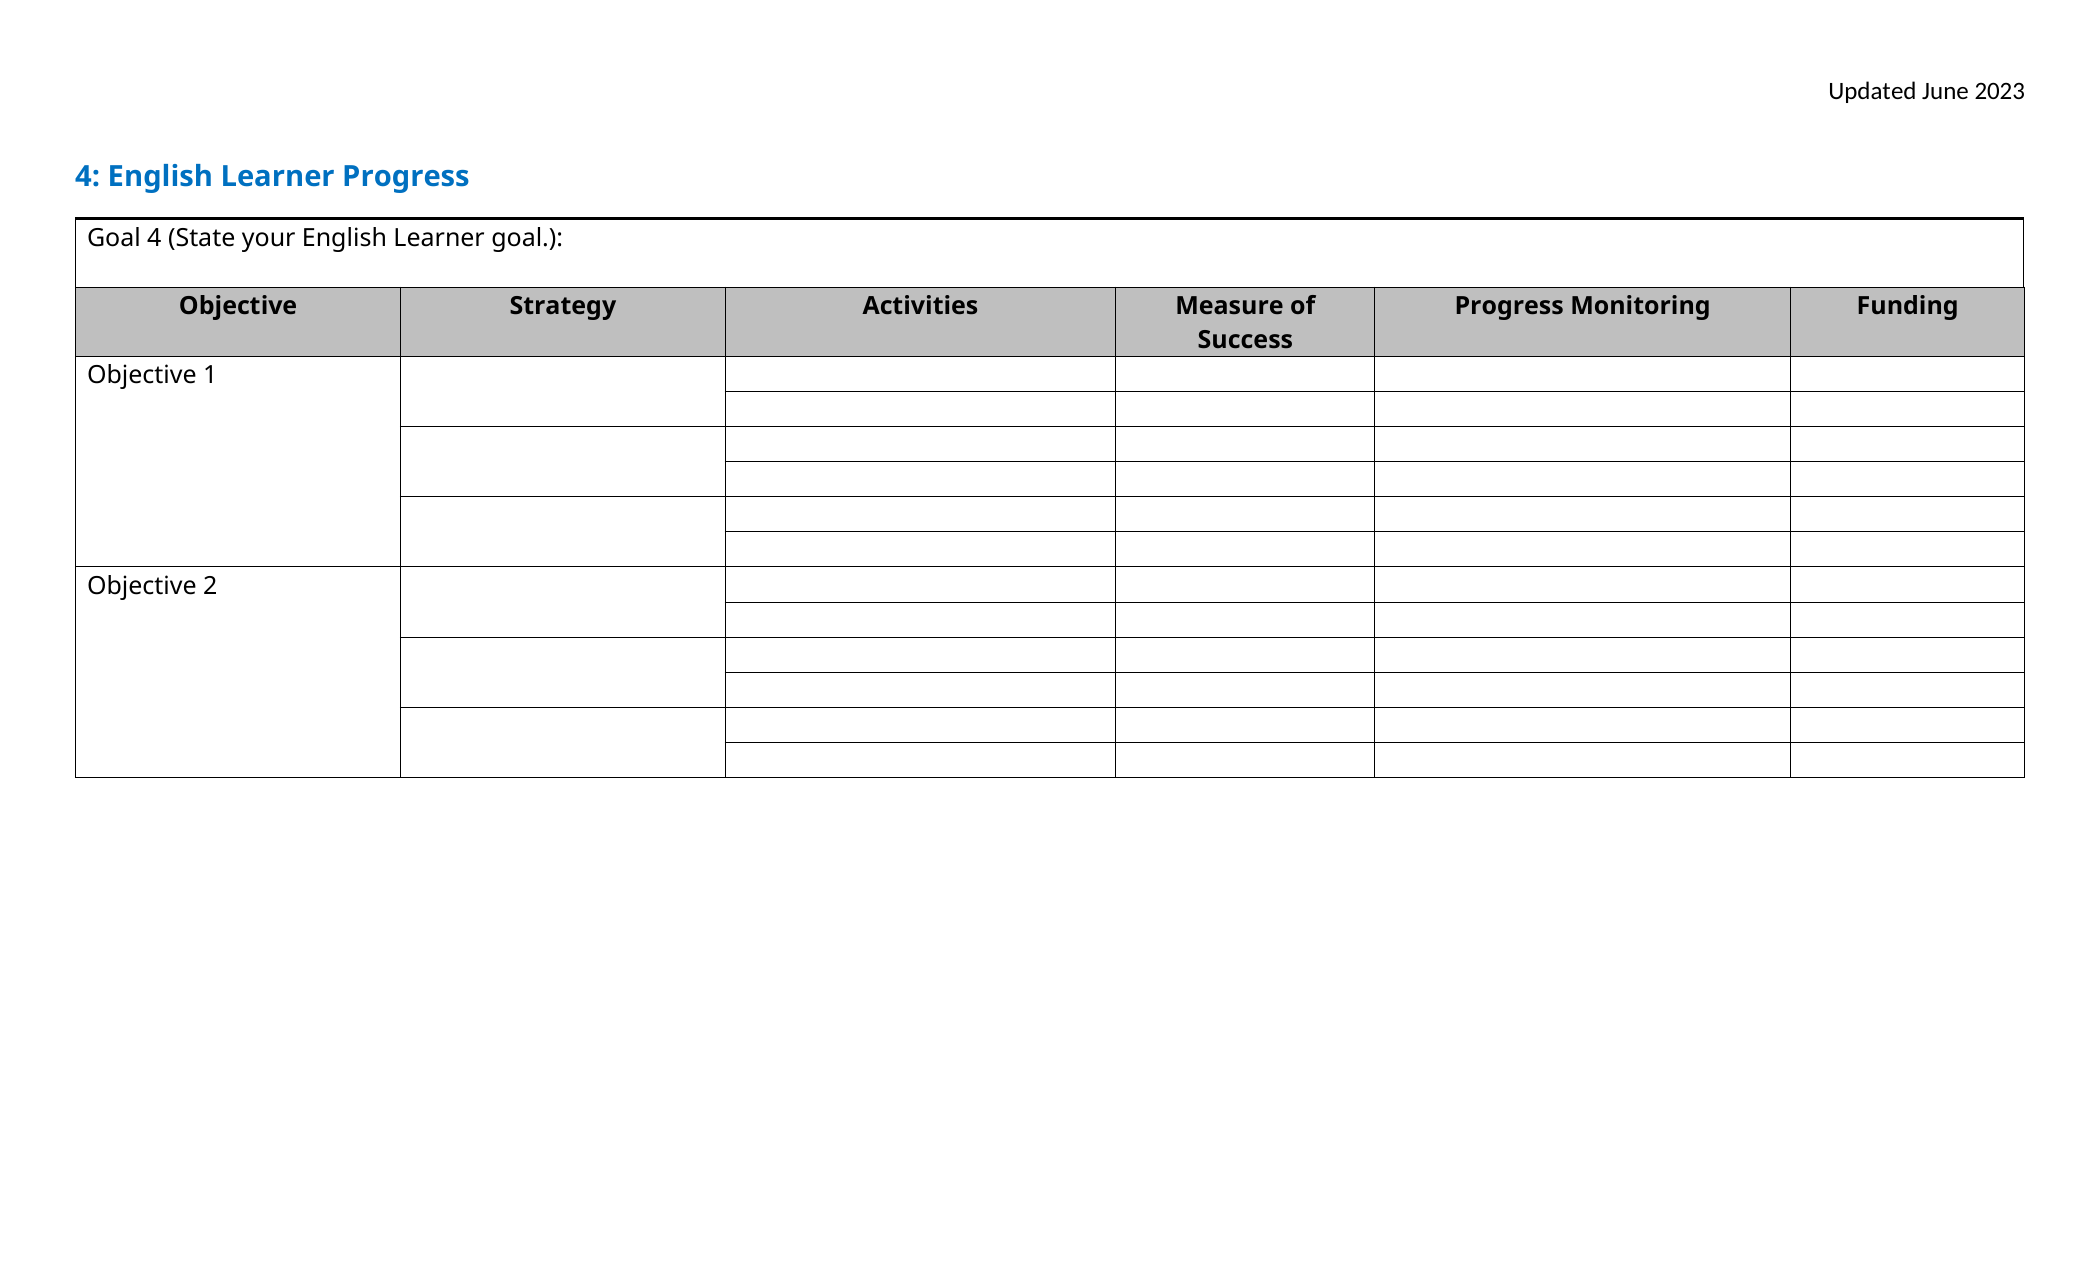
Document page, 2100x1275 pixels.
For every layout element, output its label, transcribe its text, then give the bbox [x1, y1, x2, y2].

table_cell [401, 357, 725, 426]
table_cell [1375, 673, 1790, 707]
table_cell [1791, 392, 2024, 426]
table_cell [1791, 603, 2024, 637]
table_cell [401, 427, 725, 496]
table_cell [1375, 708, 1790, 742]
table_cell [401, 497, 725, 566]
table_cell Strategy [401, 288, 725, 356]
table_cell [1116, 532, 1374, 566]
table_cell [1116, 567, 1374, 602]
table_cell [1116, 708, 1374, 742]
table_cell [1791, 532, 2024, 566]
table_cell [1791, 357, 2024, 391]
table_cell [1791, 497, 2024, 531]
table_cell [1116, 497, 1374, 531]
table_cell [1375, 497, 1790, 531]
table_cell Objective 1 [76, 357, 400, 566]
table_cell [1116, 462, 1374, 496]
table_cell [1791, 638, 2024, 672]
table_cell [726, 743, 1115, 777]
table_cell [401, 567, 725, 637]
table_cell [726, 603, 1115, 637]
table_cell Objective [76, 288, 400, 356]
table_cell [1791, 673, 2024, 707]
table_cell [1116, 743, 1374, 777]
table_cell [401, 638, 725, 707]
table_cell [1116, 673, 1374, 707]
table_cell Funding [1791, 288, 2024, 356]
table_cell [1375, 427, 1790, 461]
table_cell [1116, 603, 1374, 637]
table_cell [1791, 567, 2024, 602]
table_cell [1375, 743, 1790, 777]
table_cell [726, 497, 1115, 531]
table_cell Measure of Success [1116, 288, 1374, 356]
table_cell [726, 427, 1115, 461]
table_cell [726, 708, 1115, 742]
table_cell [726, 357, 1115, 391]
table_cell [1116, 357, 1374, 391]
table_cell [1791, 743, 2024, 777]
table_cell [401, 708, 725, 777]
table_header Goal 4 (State your English Learner goal.): [76, 220, 2023, 287]
table_cell [1375, 603, 1790, 637]
table_cell [1791, 427, 2024, 461]
table_cell [1116, 392, 1374, 426]
table_cell Progress Monitoring [1375, 288, 1790, 356]
table_cell [1375, 392, 1790, 426]
table_cell Activities [726, 288, 1115, 356]
table_cell [726, 462, 1115, 496]
table_cell [1116, 427, 1374, 461]
table_cell [726, 673, 1115, 707]
table_cell [1791, 708, 2024, 742]
table_cell [1375, 638, 1790, 672]
table_cell [726, 567, 1115, 602]
table_cell Objective 2 [76, 567, 400, 777]
table_cell [726, 392, 1115, 426]
subtitle 4: English Learner Progress [75, 155, 2025, 195]
table_cell [1375, 532, 1790, 566]
table_cell [1375, 357, 1790, 391]
table_cell [1116, 638, 1374, 672]
table_cell [1375, 462, 1790, 496]
table_cell [726, 532, 1115, 566]
table_cell [1791, 462, 2024, 496]
table_cell [1375, 567, 1790, 602]
table_cell [726, 638, 1115, 672]
